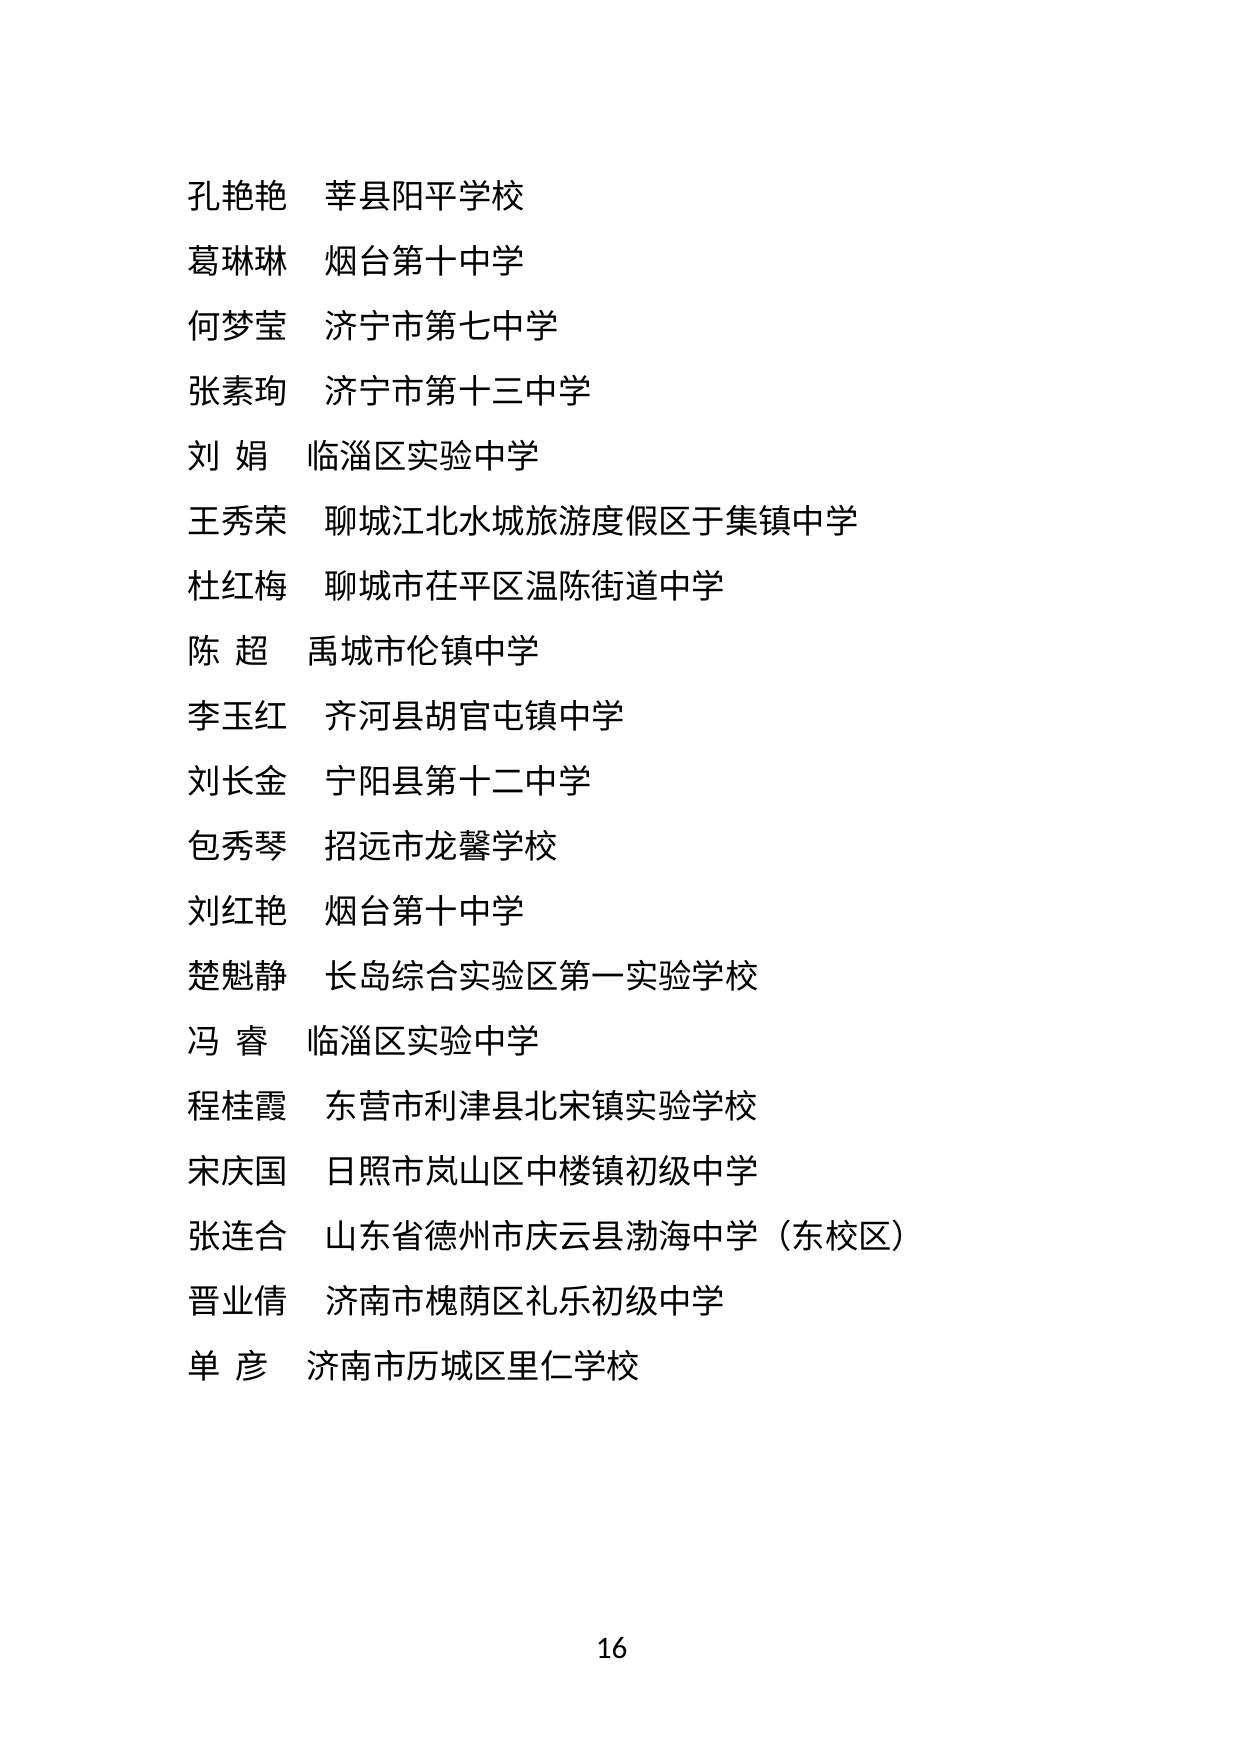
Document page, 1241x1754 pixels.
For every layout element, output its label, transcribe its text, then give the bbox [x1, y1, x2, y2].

text 杜红梅 聊城市茌平区温陈街道中学 [187, 552, 1053, 617]
text 葛琳琳 烟台第十中学 [187, 227, 1053, 292]
text 程桂霞 东营市利津县北宋镇实验学校 [187, 1072, 1053, 1137]
text 刘 娟 临淄区实验中学 [187, 422, 1053, 487]
text 张连合 山东省德州市庆云县渤海中学（东校区） [187, 1202, 1053, 1267]
text 陈 超 禹城市伦镇中学 [187, 617, 1053, 682]
text 单 彦 济南市历城区里仁学校 [187, 1332, 1053, 1397]
text 李玉红 齐河县胡官屯镇中学 [187, 682, 1053, 747]
text 宋庆国 日照市岚山区中楼镇初级中学 [187, 1137, 1053, 1202]
text 冯 睿 临淄区实验中学 [187, 1007, 1053, 1072]
text 王秀荣 聊城江北水城旅游度假区于集镇中学 [187, 487, 1053, 552]
text 包秀琴 招远市龙馨学校 [187, 812, 1053, 877]
text 刘长金 宁阳县第十二中学 [187, 747, 1053, 812]
text 晋业倩 济南市槐荫区礼乐初级中学 [187, 1267, 1053, 1332]
text 何梦莹 济宁市第七中学 [187, 292, 1053, 357]
text 刘红艳 烟台第十中学 [187, 877, 1053, 942]
text 孔艳艳 莘县阳平学校 [187, 162, 1053, 227]
text 张素珣 济宁市第十三中学 [187, 357, 1053, 422]
text 楚魁静 长岛综合实验区第一实验学校 [187, 942, 1053, 1007]
